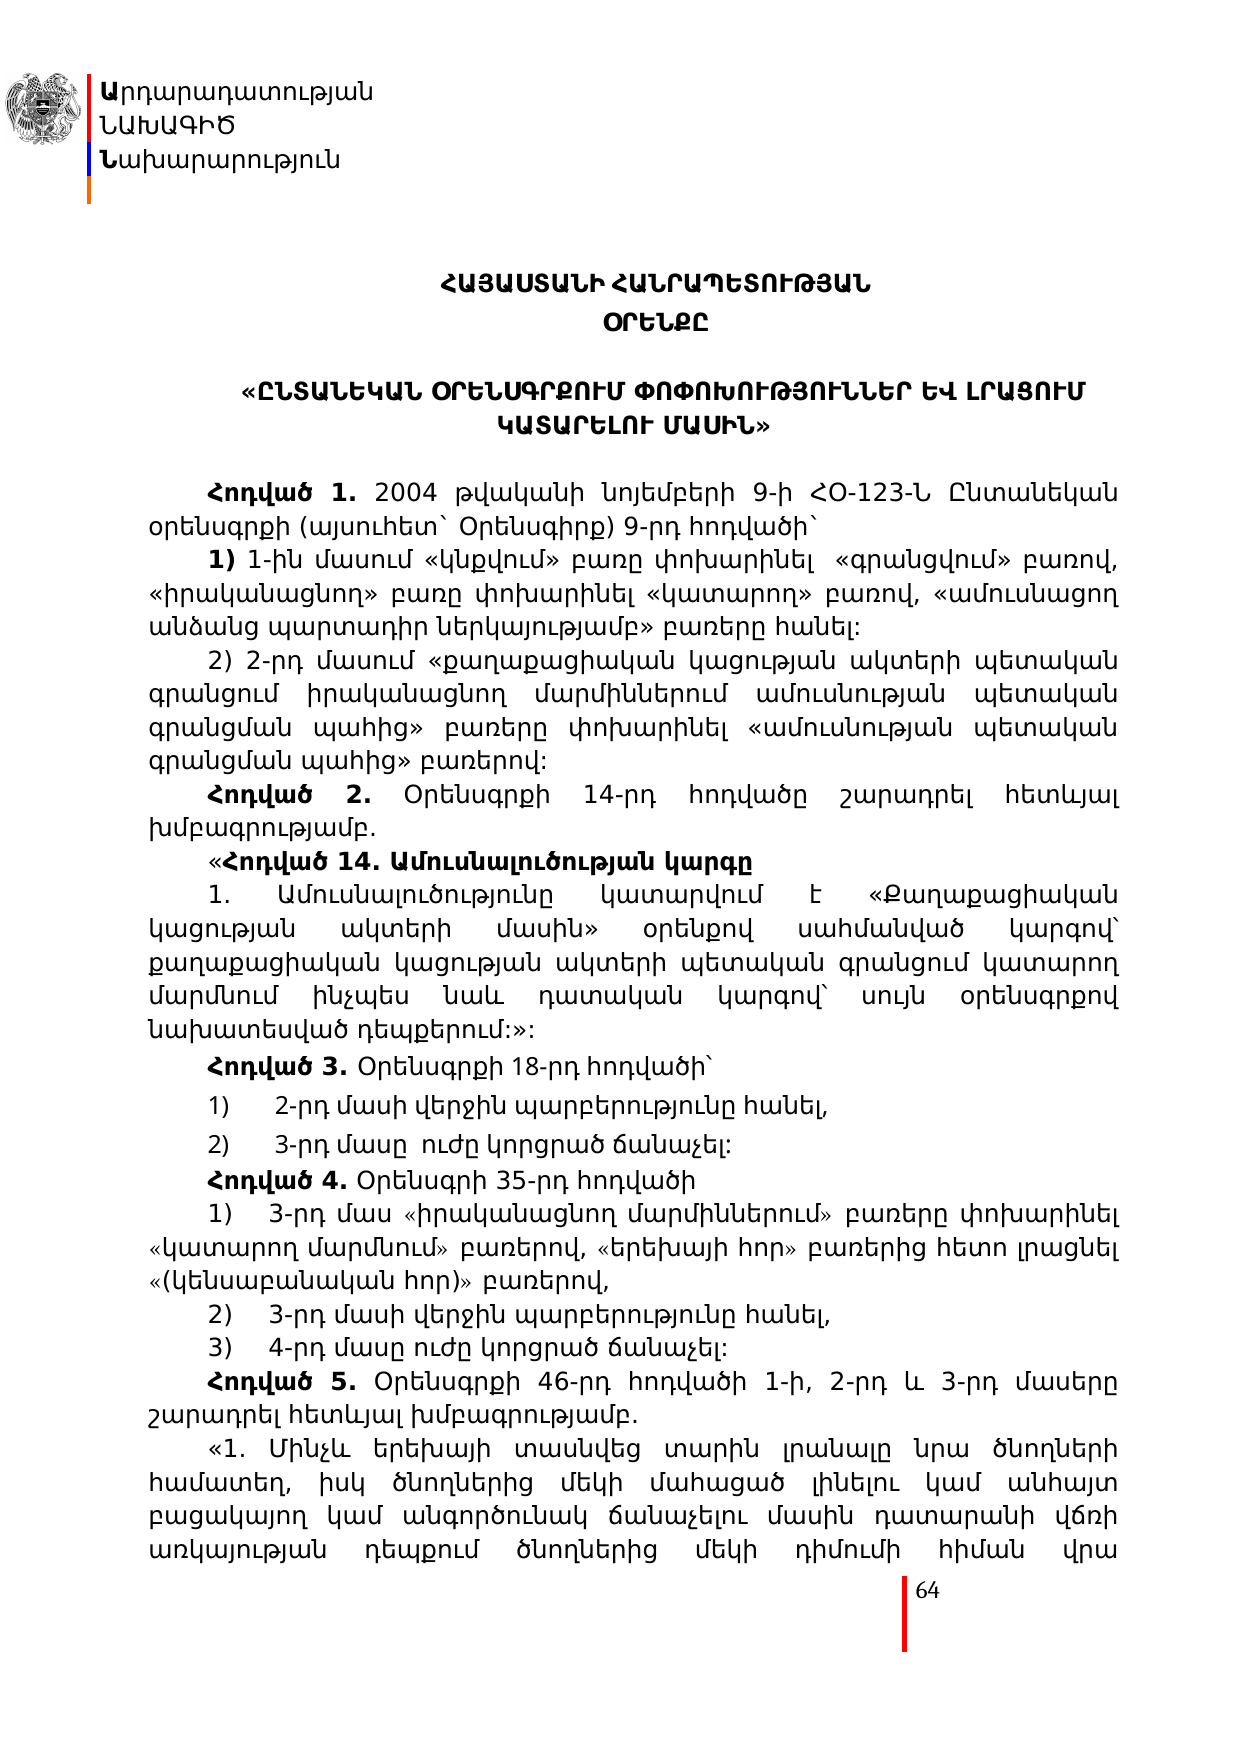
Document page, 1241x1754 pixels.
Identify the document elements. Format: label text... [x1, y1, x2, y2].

text 2) 2-րդ մասում «քաղաքացիական կացության ակտերի պետական գրանցում իրականացնող մարմիններում ամուսնության պետական գրանցման պահից» բառերը փոխարինել «ամուսնության պետական գրանցման պահից» բառերով: [148, 646, 1119, 776]
list 4-րդ մասը ուժը կորցրած ճանաչել: [148, 1333, 1119, 1363]
text Հոդված 4. Օրենսգրի 35-րդ հոդվածի [148, 1166, 1119, 1195]
text Հոդված 2․ Օրենսգրքի 14-րդ հոդվածը շարադրել հետևյալ խմբագրությամբ. [148, 780, 1119, 843]
list 3-րդ մասի վերջին պարբերությունը հանել, [148, 1300, 1119, 1329]
text ՀԱՅԱՍՏԱՆԻ ՀԱՆՐԱՊԵՏՈՒԹՅԱՆ [118, 266, 1134, 300]
text «Հոդված 14. Ամուսնալուծության կարգը [148, 847, 1119, 876]
list 3-րդ մաս իրականացնող մարմիններում բառերը փոխարինել կատարող մարմնում բառերով, երեխայի հոր բառերից հետո լրացնել (կենսաբանական հոր) բառերով, [148, 1199, 1119, 1296]
text Հոդված 1. 2004 թվականի նոյեմբերի 9-ի ՀՕ-123-Ն Ընտանեկան օրենսգրքի (այսուհետ` Օրենսգիրք) 9-րդ հոդվածի` [148, 478, 1119, 541]
picture [5, 72, 81, 145]
list 3-րդ մասը ուժը կորցրած ճանաչել: [148, 1127, 1119, 1161]
text Հոդված 5. Օրենսգրքի 46-րդ հոդվածի 1-ի, 2-րդ և 3-րդ մասերը շարադրել հետևյալ խմբագրությամբ. [148, 1367, 1119, 1430]
text 1) 1-ին մասում «կնքվում» բառը փոխարինել «գրանցվում» բառով, «իրականացնող» բառը փոխարինել «կատարող» բառով, «ամուսնացող անձանց պարտադիր ներկայությամբ» բառերը հանել: [148, 545, 1119, 641]
text 1. Ամուսնալուծությունը կատարվում է «Քաղաքացիական կացության ակտերի մասին» օրենքով սահմանված կարգով՝ քաղաքացիական կացության ակտերի պետական գրանցում կատարող մարմնում ինչպես նաև դատական կարգով՝ սույն օրենսգրքով նախատեսված դեպքերում:»: [148, 881, 1119, 1044]
text Հոդված 3. Օրենսգրքի 18-րդ հոդվածի՝ [148, 1048, 1119, 1082]
text ՕՐԵՆՔԸ [118, 305, 1134, 339]
list 2-րդ մասի վերջին պարբերությունը հանել, [148, 1087, 1119, 1122]
text «ԸՆՏԱՆԵԿԱՆ ՕՐԵՆՍԳՐՔՈՒՄ ՓՈՓՈԽՈՒԹՅՈՒՆՆԵՐ ԵՎ ԼՐԱՑՈՒՄ ԿԱՏԱՐԵԼՈՒ ՄԱՍԻՆ» [148, 377, 1119, 440]
